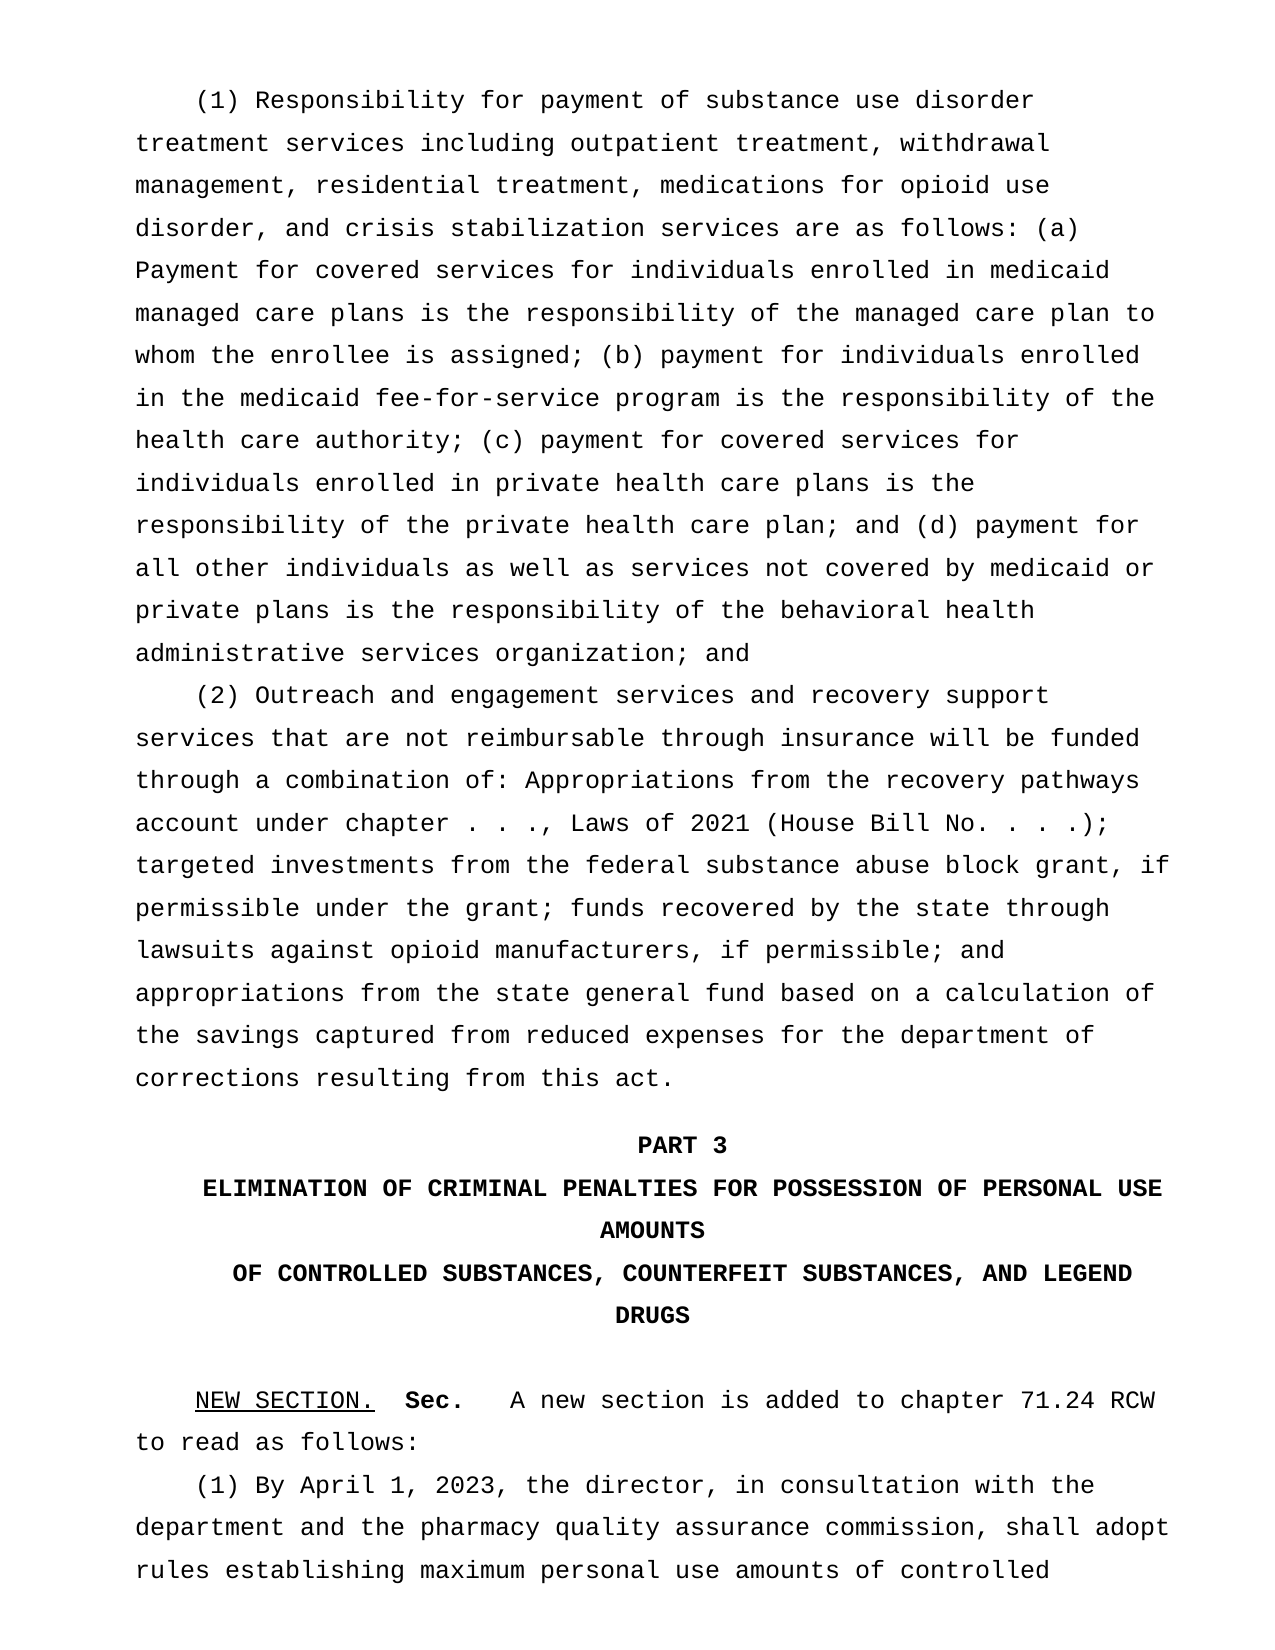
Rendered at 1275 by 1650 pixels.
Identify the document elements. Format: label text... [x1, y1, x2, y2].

text ELIMINATION OF CRIMINAL PENALTIES FOR POSSESSION OF PERSONAL USE AMOUNTS [135, 1162, 1170, 1247]
text NEW SECTION. Sec. A new section is added to chapter 71.24 RCW to read as follows: [135, 1374, 1170, 1459]
text OF CONTROLLED SUBSTANCES, COUNTERFEIT SUBSTANCES, AND LEGEND DRUGS [135, 1247, 1170, 1332]
text (1) Responsibility for payment of substance use disorder treatment services including outpatient treatment, withdrawal management, residential treatment, medications for opioid use disorder, and crisis stabilization services are as follows: (a) Payment for covered services for individuals enrolled in medicaid managed care plans is the responsibility of the managed care plan to whom the enrollee is assigned; (b) payment for individuals enrolled in the medicaid fee-for-service program is the responsibility of the health care authority; (c) payment for covered services for individuals enrolled in private health care plans is the responsibility of the private health care plan; and (d) payment for all other individuals as well as services not covered by medicaid or private plans is the responsibility of the behavioral health administrative services organization; and [135, 75, 1170, 670]
text (2) Outreach and engagement services and recovery support services that are not reimbursable through insurance will be funded through a combination of: Appropriations from the recovery pathways account under chapter . . ., Laws of 2021 (House Bill No. . . .); targeted investments from the federal substance abuse block grant, if permissible under the grant; funds recovered by the state through lawsuits against opioid manufacturers, if permissible; and appropriations from the state general fund based on a calculation of the savings captured from reduced expenses for the department of corrections resulting from this act. [135, 670, 1170, 1095]
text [135, 1459, 1170, 1587]
text PART 3 [135, 1120, 1170, 1162]
